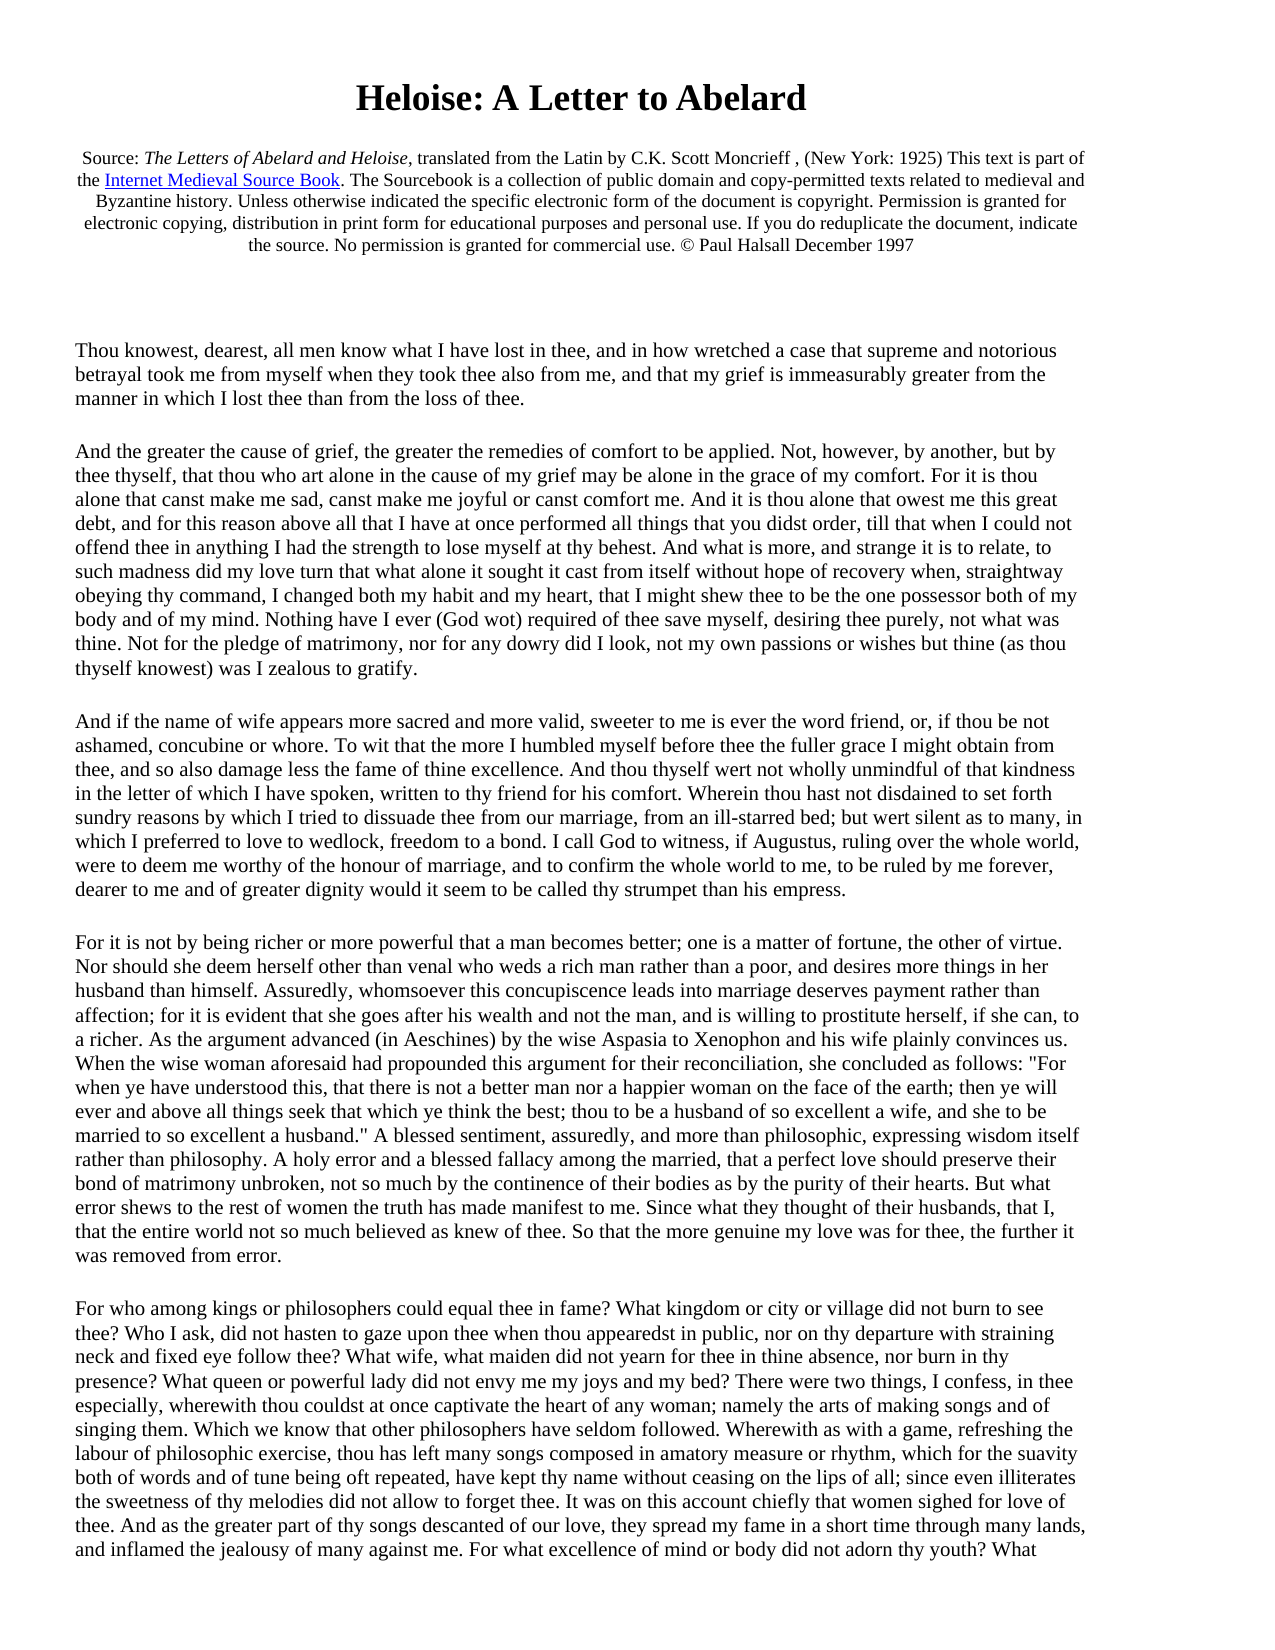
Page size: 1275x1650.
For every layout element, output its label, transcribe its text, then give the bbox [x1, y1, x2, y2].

subtitle Heloise: A Letter to Abelard [75, 75, 1087, 118]
text Thou knowest, dearest, all men know what I have lost in thee, and in how wretched a case that supreme and notorious betrayal took me from myself when they took thee also from me, and that my grief is immeasurably greater from the manner in which I lost thee than from the loss of thee. [75, 337, 1087, 410]
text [75, 1296, 1087, 1561]
text And if the name of wife appears more sacred and more valid, sweeter to me is ever the word friend, or, if thou be not ashamed, concubine or whore. To wit that the more I humbled myself before thee the fuller grace I might obtain from thee, and so also damage less the fame of thine excellence. And thou thyself wert not wholly unmindful of that kindness in the letter of which I have spoken, written to thy friend for his comfort. Wherein thou hast not disdained to set forth sundry reasons by which I tried to dissuade thee from our marriage, from an ill-starred bed; but wert silent as to many, in which I preferred to love to wedlock, freedom to a bond. I call God to witness, if Augustus, ruling over the whole world, were to deem me worthy of the honour of marriage, and to confirm the whole world to me, to be ruled by me forever, dearer to me and of greater dignity would it seem to be called thy strumpet than his empress. [75, 709, 1087, 901]
text Source: The Letters of Abelard and Heloise, translated from the Latin by C.K. Scott Moncrieff , (New York: 1925) This text is part of the Internet Medieval Source Book. The Sourcebook is a collection of public domain and copy-permitted texts related to medieval and Byzantine history. Unless otherwise indicated the specific electronic form of the document is copyright. Permission is granted for electronic copying, distribution in print form for educational purposes and personal use. If you do reduplicate the document, indicate the source. No permission is granted for commercial use. © Paul Halsall December 1997 [75, 147, 1087, 255]
text For it is not by being richer or more powerful that a man becomes better; one is a matter of fortune, the other of virtue. Nor should she deem herself other than venal who weds a rich man rather than a poor, and desires more things in her husband than himself. Assuredly, whomsoever this concupiscence leads into marriage deserves payment rather than affection; for it is evident that she goes after his wealth and not the man, and is willing to prostitute herself, if she can, to a richer. As the argument advanced (in Aeschines) by the wise Aspasia to Xenophon and his wife plainly convinces us. When the wise woman aforesaid had propounded this argument for their reconciliation, she concluded as follows: "For when ye have understood this, that there is not a better man nor a happier woman on the face of the earth; then ye will ever and above all things seek that which ye think the best; thou to be a husband of so excellent a wife, and she to be married to so excellent a husband." A blessed sentiment, assuredly, and more than philosophic, expressing wisdom itself rather than philosophy. A holy error and a blessed fallacy among the married, that a perfect love should preserve their bond of matrimony unbroken, not so much by the continence of their bodies as by the purity of their hearts. But what error shews to the rest of women the truth has made manifest to me. Since what they thought of their husbands, that I, that the entire world not so much believed as knew of thee. So that the more genuine my love was for thee, the further it was removed from error. [75, 930, 1087, 1267]
text And the greater the cause of grief, the greater the remedies of comfort to be applied. Not, however, by another, but by thee thyself, that thou who art alone in the cause of my grief may be alone in the grace of my comfort. For it is thou alone that canst make me sad, canst make me joyful or canst comfort me. And it is thou alone that owest me this great debt, and for this reason above all that I have at once performed all things that you didst order, till that when I could not offend thee in anything I had the strength to lose myself at thy behest. And what is more, and strange it is to relate, to such madness did my love turn that what alone it sought it cast from itself without hope of recovery when, straightway obeying thy command, I changed both my habit and my heart, that I might shew thee to be the one possessor both of my body and of my mind. Nothing have I ever (God wot) required of thee save myself, desiring thee purely, not what was thine. Not for the pledge of matrimony, nor for any dowry did I look, not my own passions or wishes but thine (as thou thyself knowest) was I zealous to gratify. [75, 439, 1087, 679]
